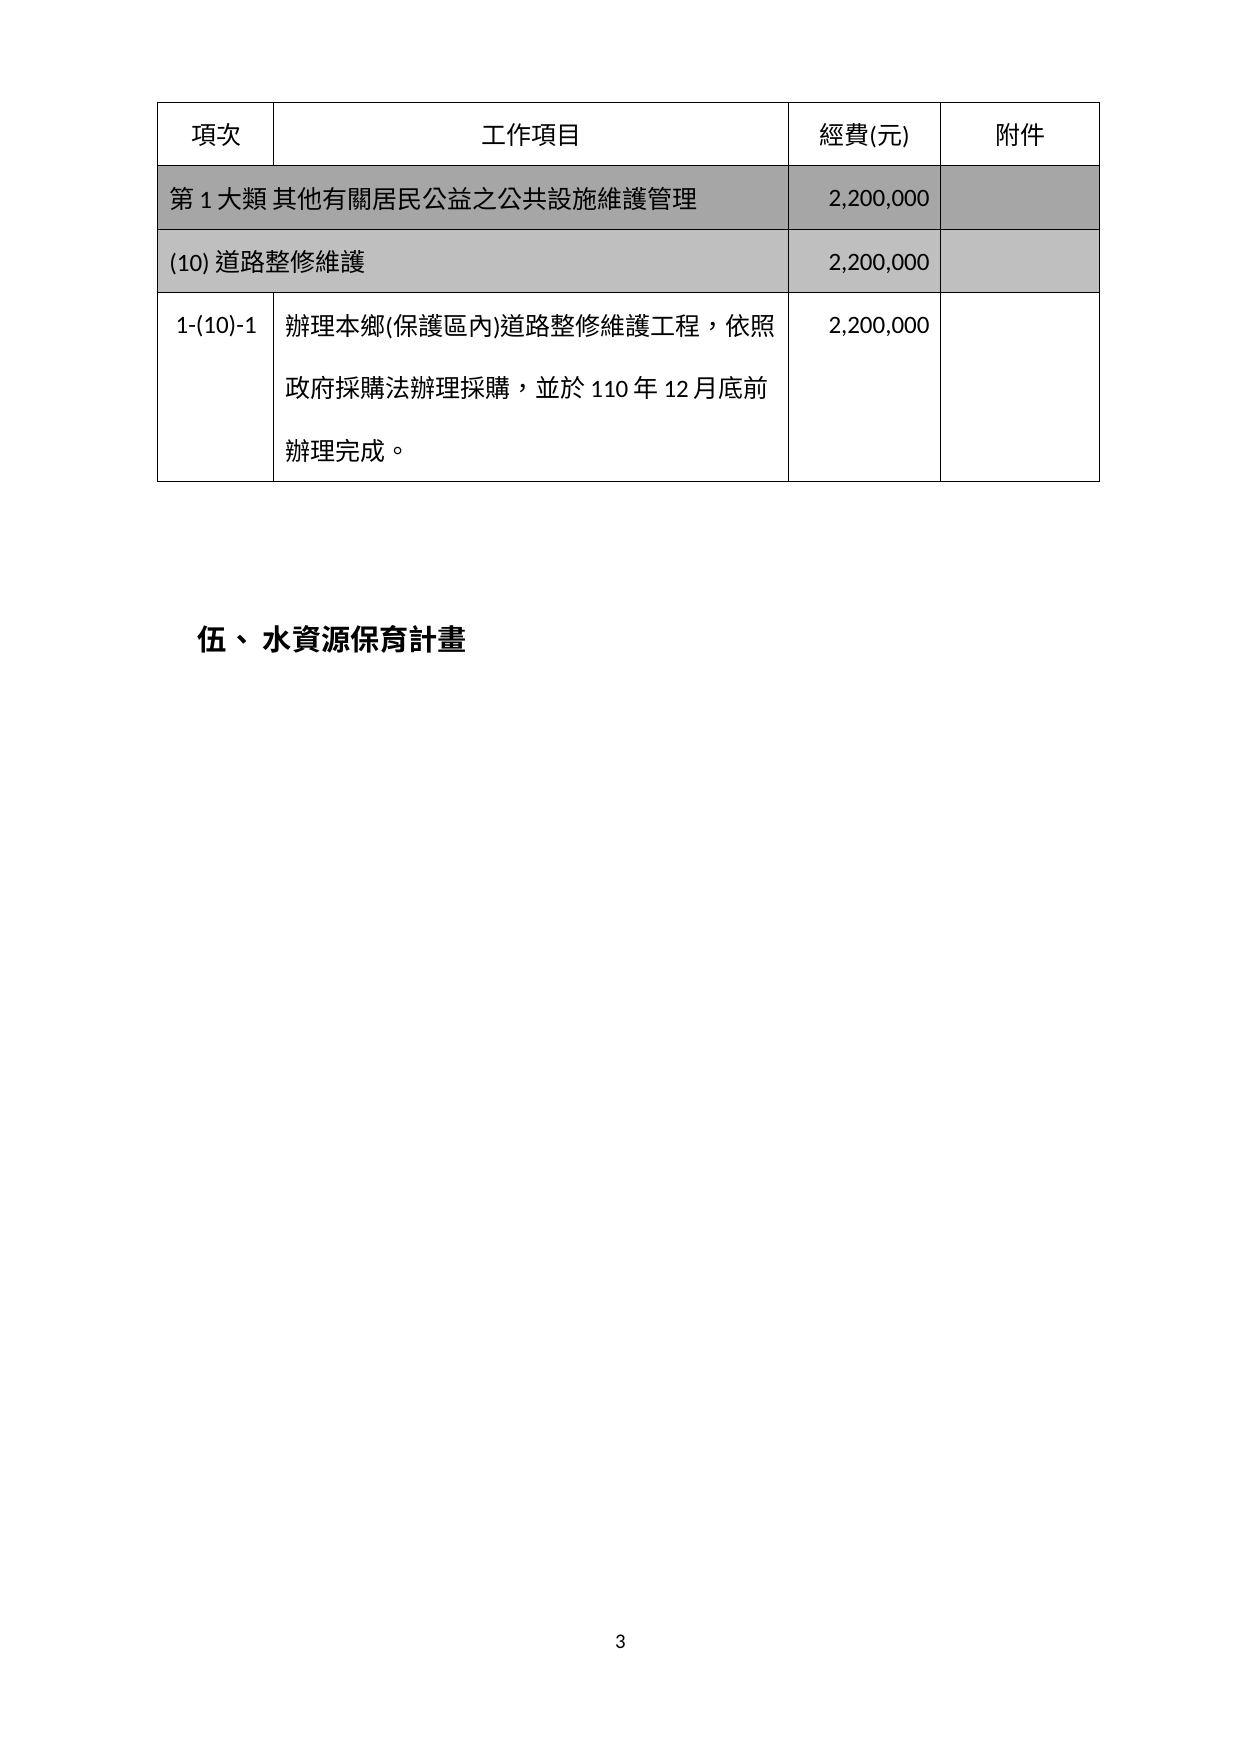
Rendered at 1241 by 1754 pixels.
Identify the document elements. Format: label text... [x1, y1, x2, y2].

table_cell 辦理本鄉(保護區內)道路整修維護工程，依照政府採購法辦理採購，並於110年12月底前辦理完成。 [274, 293, 788, 481]
table_header 工作項目 [274, 103, 788, 165]
table_cell [941, 166, 1099, 229]
table_header 經費(元) [789, 103, 940, 165]
list 伍、 水資源保育計畫 [148, 607, 1092, 669]
table_header 附件 [941, 103, 1099, 165]
table_cell (10) 道路整修維護 [158, 230, 788, 292]
table_cell [941, 293, 1099, 481]
table_cell 2,200,000 [789, 230, 940, 292]
table_cell [941, 230, 1099, 292]
table_cell 第1大類 其他有關居民公益之公共設施維護管理 [158, 166, 788, 229]
table_cell 2,200,000 [789, 293, 940, 481]
table_cell 1-(10)-1 [158, 293, 273, 481]
table_cell 2,200,000 [789, 166, 940, 229]
table_header 項次 [158, 103, 273, 165]
